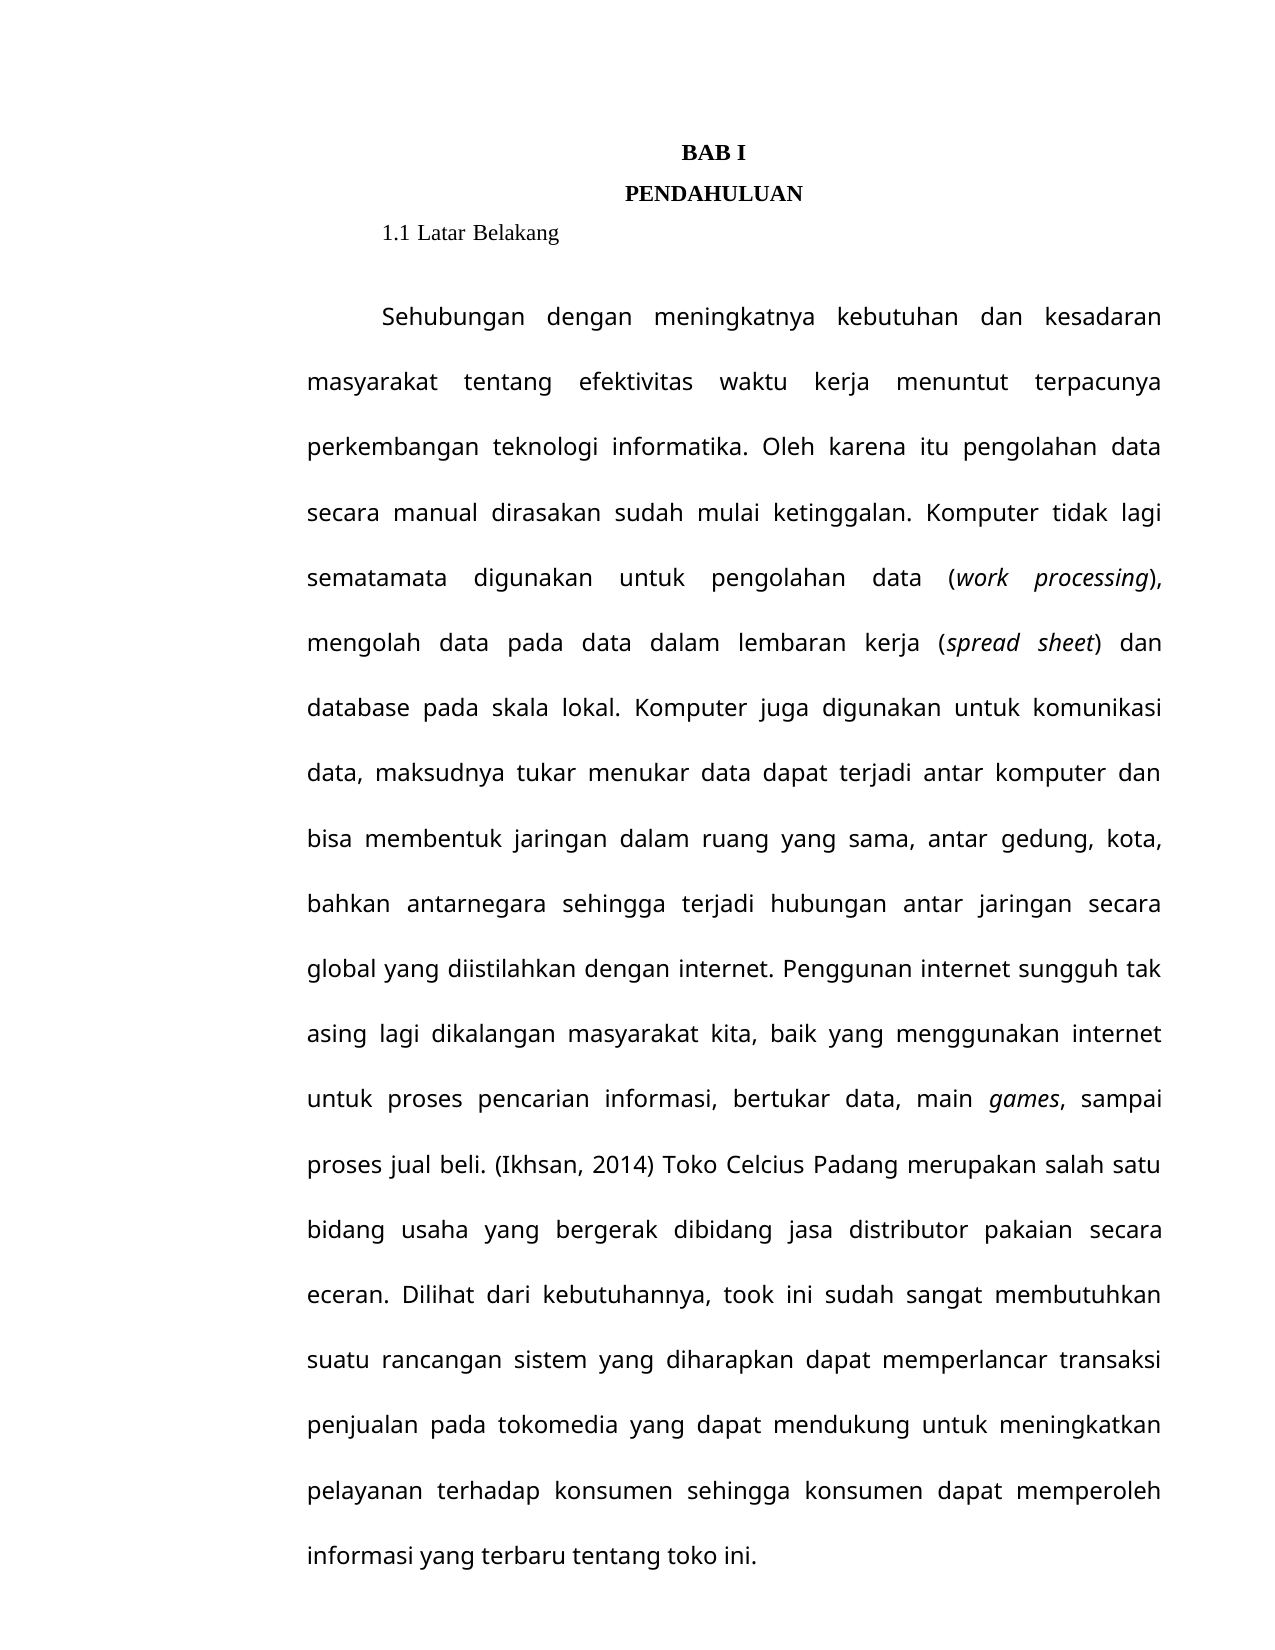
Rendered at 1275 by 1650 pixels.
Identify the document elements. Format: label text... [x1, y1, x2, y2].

list Latar Belakang [382, 220, 1162, 245]
text Sehubungan dengan meningkatnya kebutuhan dan kesadaran masyarakat tentang efektivitas waktu kerja menuntut terpacunya perkembangan teknologi informatika. Oleh karena itu pengolahan data secara manual dirasakan sudah mulai ketinggalan. Komputer tidak lagi sematamata digunakan untuk pengolahan data (work processing), mengolah data pada data dalam lembaran kerja (spread sheet) dan database pada skala lokal. Komputer juga digunakan untuk komunikasi data, maksudnya tukar menukar data dapat terjadi antar komputer dan bisa membentuk jaringan dalam ruang yang sama, antar gedung, kota, bahkan antarnegara sehingga terjadi hubungan antar jaringan secara global yang diistilahkan dengan internet. Penggunan internet sungguh tak asing lagi dikalangan masyarakat kita, baik yang menggunakan internet untuk proses pencarian informasi, bertukar data, main games, sampai proses jual beli. (Ikhsan, 2014) Toko Celcius Padang merupakan salah satu bidang usaha yang bergerak dibidang jasa distributor pakaian secara eceran. Dilihat dari kebutuhannya, took ini sudah sangat membutuhkan suatu rancangan sistem yang diharapkan dapat memperlancar transaksi penjualan pada tokomedia yang dapat mendukung untuk meningkatkan pelayanan terhadap konsumen sehingga konsumen dapat memperoleh informasi yang terbaru tentang toko ini. [307, 300, 1162, 1571]
subtitle BAB I PENDAHULUAN [598, 139, 829, 206]
